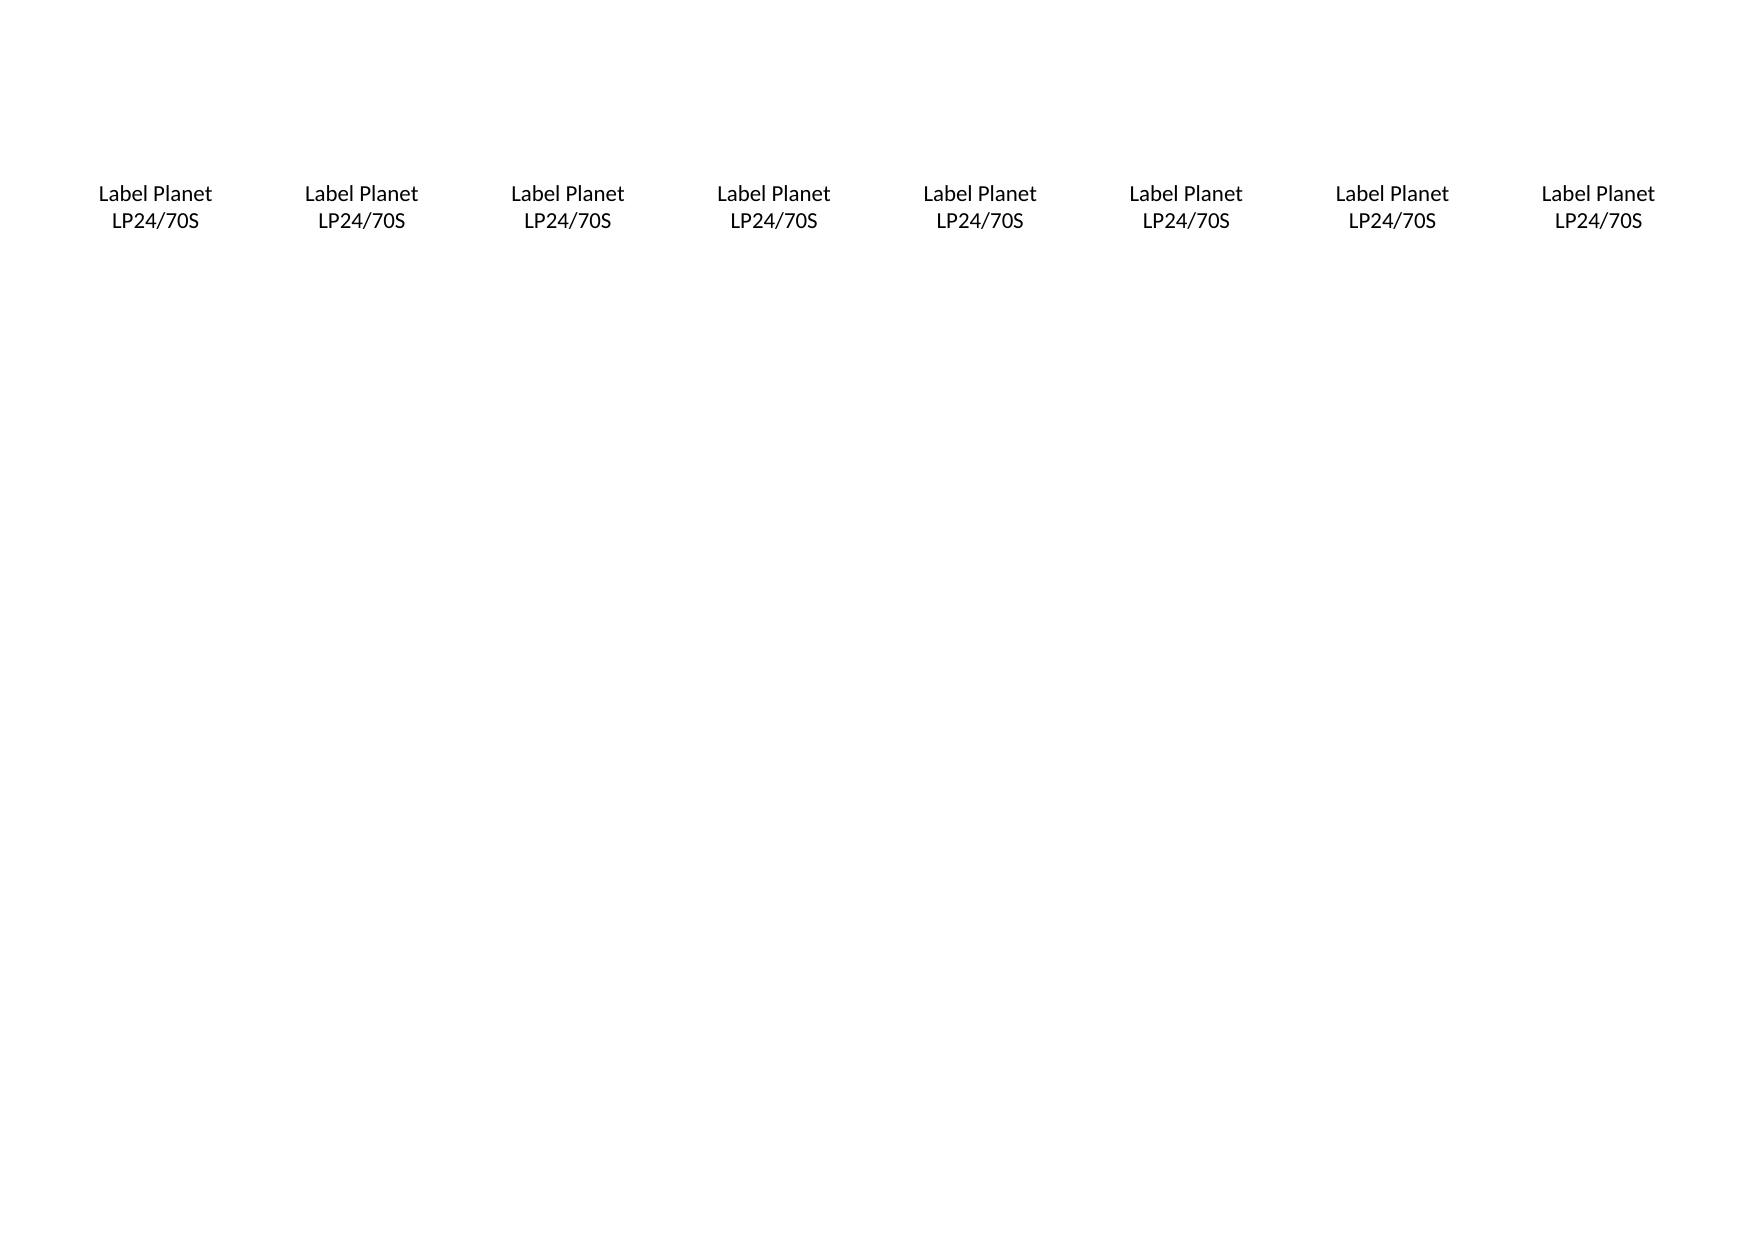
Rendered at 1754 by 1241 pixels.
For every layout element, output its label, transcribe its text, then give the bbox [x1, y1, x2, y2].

table_cell Label Planet LP24/70S [1083, 0, 1289, 413]
table_cell Label Planet LP24/70S [671, 0, 877, 413]
table_cell Label Planet LP24/70S [877, 0, 1083, 413]
table_cell Label Planet LP24/70S [53, 0, 258, 413]
table_cell Label Planet LP24/70S [1289, 0, 1495, 413]
table_cell Label Planet LP24/70S [259, 0, 465, 413]
table_cell Label Planet LP24/70S [465, 0, 671, 413]
table_cell Label Planet LP24/70S [1495, 0, 1702, 413]
